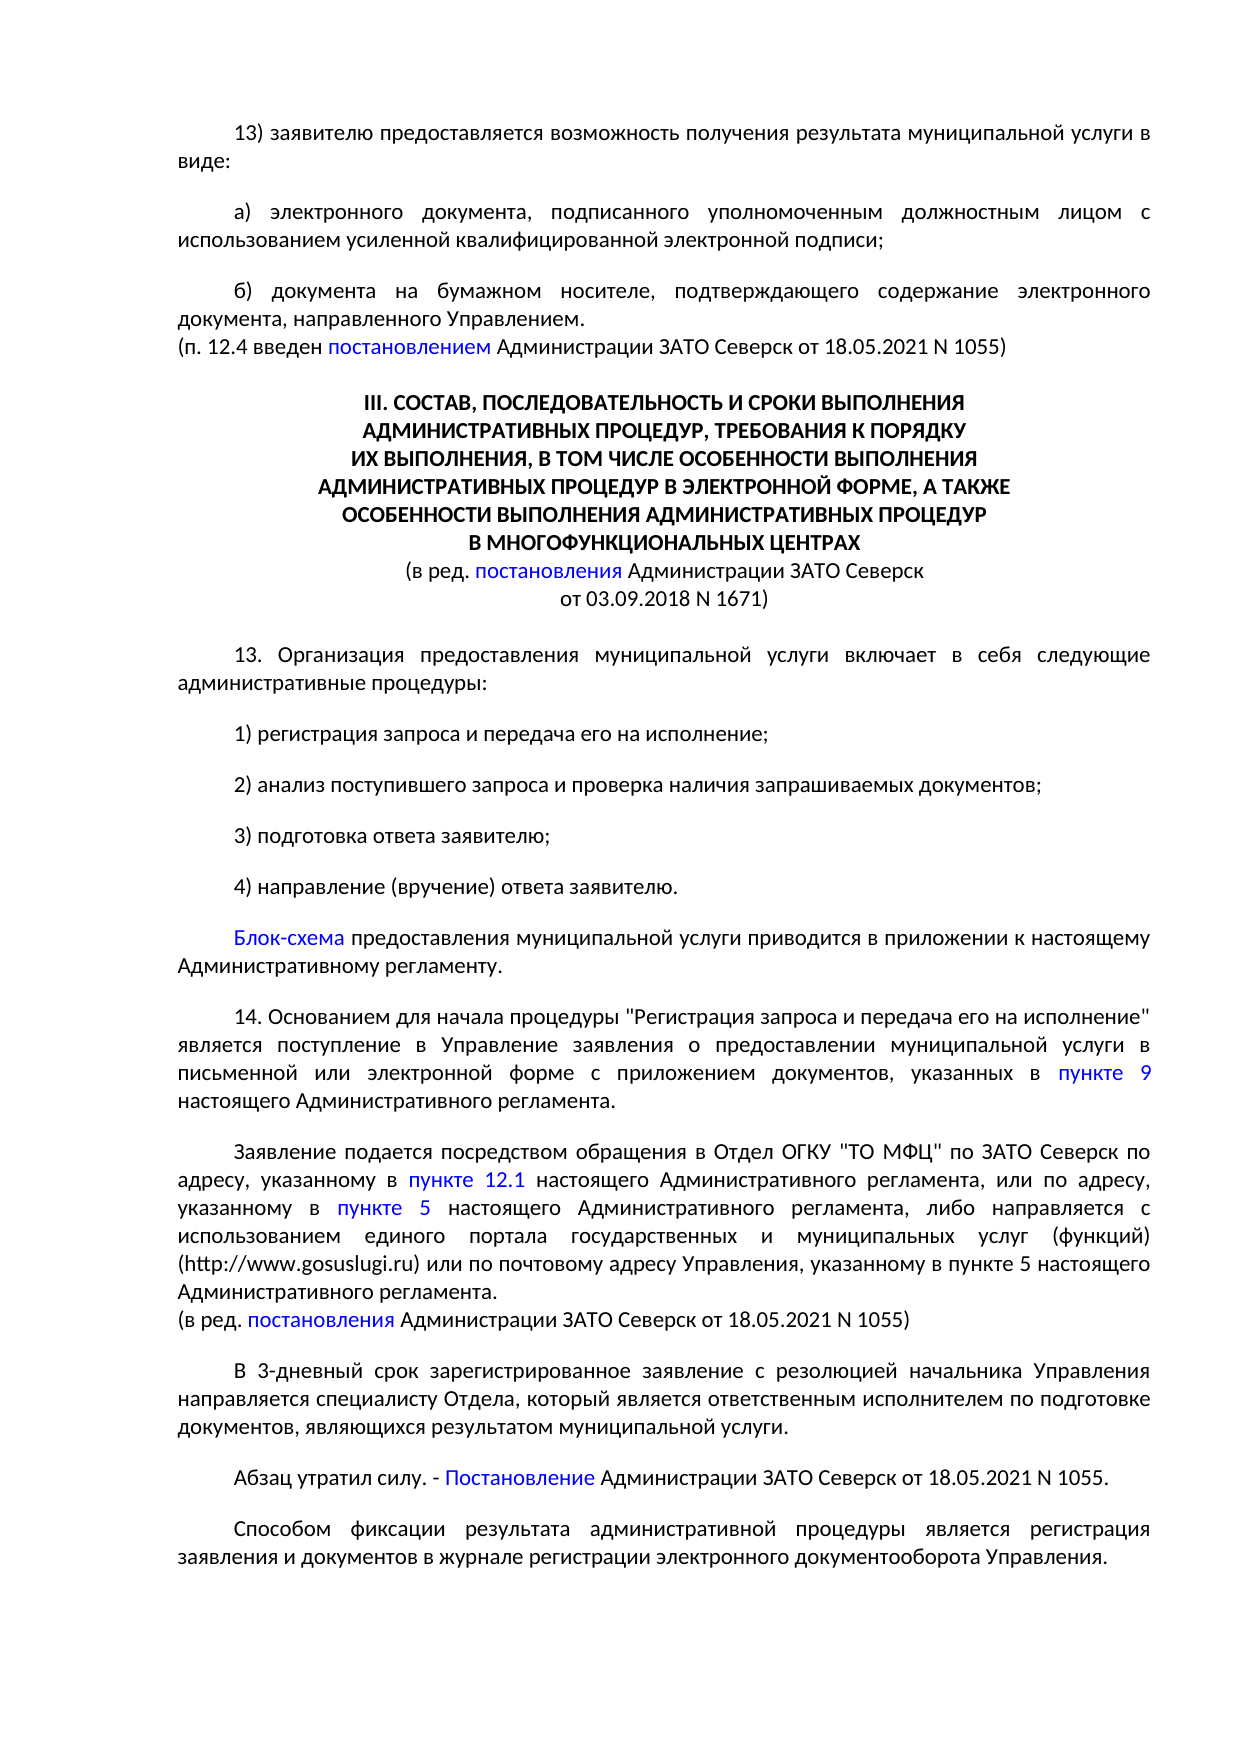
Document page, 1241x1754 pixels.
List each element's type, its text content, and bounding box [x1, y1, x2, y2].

text 4) направление (вручение) ответа заявителю. [177, 872, 1152, 900]
text (п. 12.4 введен постановлением Администрации ЗАТО Северск от 18.05.2021 N 1055) [177, 332, 1152, 360]
text В 3-дневный срок зарегистрированное заявление с резолюцией начальника Управления направляется специалисту Отдела, который является ответственным исполнителем по подготовке документов, являющихся результатом муниципальной услуги. [177, 1356, 1152, 1440]
title III. СОСТАВ, ПОСЛЕДОВАТЕЛЬНОСТЬ И СРОКИ ВЫПОЛНЕНИЯ [177, 388, 1152, 416]
text Блок-схема предоставления муниципальной услуги приводится в приложении к настоящему Административному регламенту. [177, 923, 1152, 979]
text Абзац утратил силу. - Постановление Администрации ЗАТО Северск от 18.05.2021 N 1055. [177, 1463, 1152, 1491]
title АДМИНИСТРАТИВНЫХ ПРОЦЕДУР, ТРЕБОВАНИЯ К ПОРЯДКУ [177, 416, 1152, 444]
text (в ред. постановления Администрации ЗАТО Северск [177, 556, 1152, 584]
text от 03.09.2018 N 1671) [177, 584, 1152, 612]
text а) электронного документа, подписанного уполномоченным должностным лицом с использованием усиленной квалифицированной электронной подписи; [177, 197, 1152, 253]
text 13) заявителю предоставляется возможность получения результата муниципальной услуги в виде: [177, 118, 1152, 174]
text 13. Организация предоставления муниципальной услуги включает в себя следующие административные процедуры: [177, 640, 1152, 696]
title ОСОБЕННОСТИ ВЫПОЛНЕНИЯ АДМИНИСТРАТИВНЫХ ПРОЦЕДУР [177, 500, 1152, 528]
text Заявление подается посредством обращения в Отдел ОГКУ "ТО МФЦ" по ЗАТО Северск по адресу, указанному в пункте 12.1 настоящего Административного регламента, или по адресу, указанному в пункте 5 настоящего Административного регламента, либо направляется с использованием единого портала государственных и муниципальных услуг (функций) (http://www.gosuslugi.ru) или по почтовому адресу Управления, указанному в пункте 5 настоящего Административного регламента. [177, 1137, 1152, 1305]
text Способом фиксации результата административной процедуры является регистрация заявления и документов в журнале регистрации электронного документооборота Управления. [177, 1514, 1152, 1570]
title ИХ ВЫПОЛНЕНИЯ, В ТОМ ЧИСЛЕ ОСОБЕННОСТИ ВЫПОЛНЕНИЯ [177, 444, 1152, 472]
text 2) анализ поступившего запроса и проверка наличия запрашиваемых документов; [177, 770, 1152, 798]
title АДМИНИСТРАТИВНЫХ ПРОЦЕДУР В ЭЛЕКТРОННОЙ ФОРМЕ, А ТАКЖЕ [177, 472, 1152, 500]
text 3) подготовка ответа заявителю; [177, 821, 1152, 849]
text (в ред. постановления Администрации ЗАТО Северск от 18.05.2021 N 1055) [177, 1305, 1152, 1333]
text 14. Основанием для начала процедуры "Регистрация запроса и передача его на исполнение" является поступление в Управление заявления о предоставлении муниципальной услуги в письменной или электронной форме с приложением документов, указанных в пункте 9 настоящего Административного регламента. [177, 1002, 1152, 1114]
title В МНОГОФУНКЦИОНАЛЬНЫХ ЦЕНТРАХ [177, 528, 1152, 556]
text 1) регистрация запроса и передача его на исполнение; [177, 719, 1152, 747]
text б) документа на бумажном носителе, подтверждающего содержание электронного документа, направленного Управлением. [177, 276, 1152, 332]
